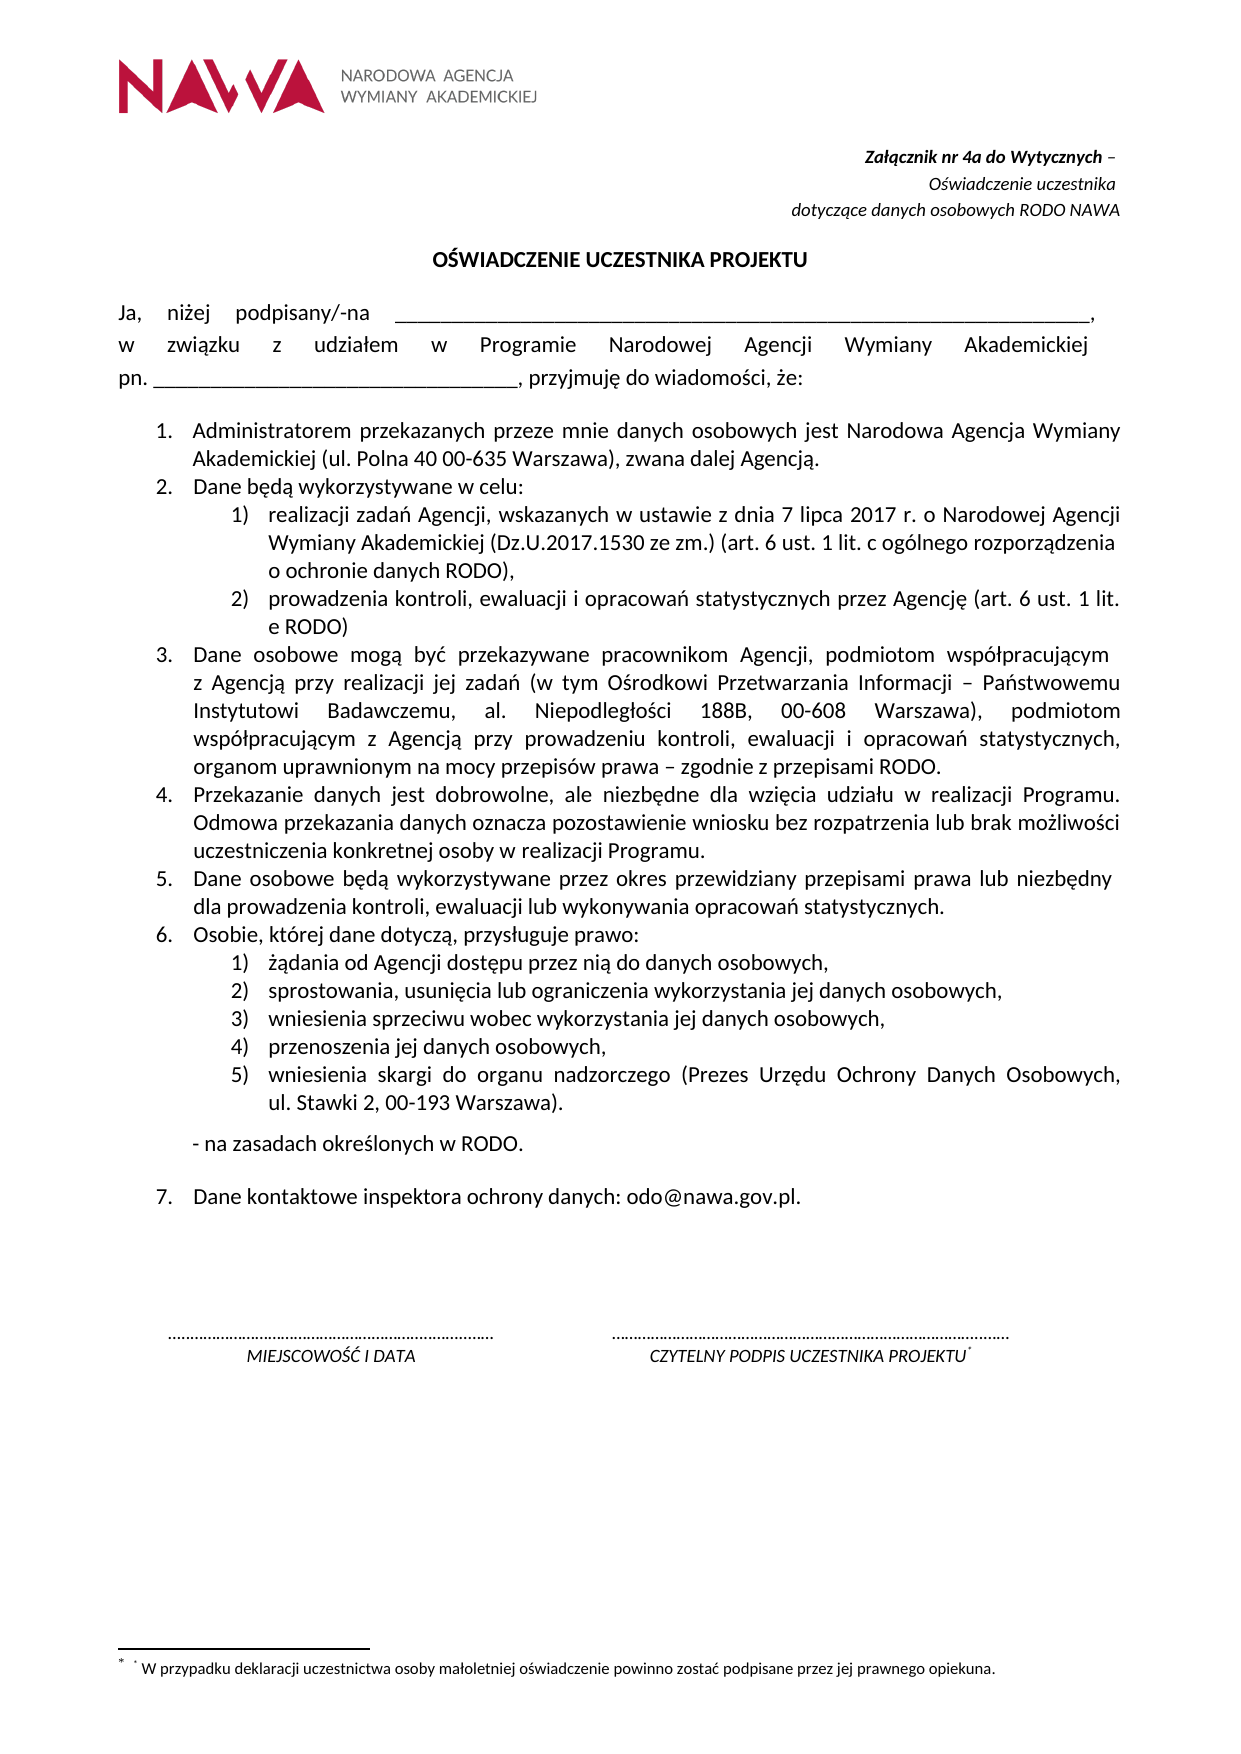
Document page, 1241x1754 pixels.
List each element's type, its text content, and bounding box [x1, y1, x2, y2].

list sprostowania, usunięcia lub ograniczenia wykorzystania jej danych osobowych, [231, 976, 1122, 1004]
table_header …..………………………………………………..……..…… MIEJSCOWOŚĆ I DATA [118, 1275, 546, 1367]
list Przekazanie danych jest dobrowolne, ale niezbędne dla wzięcia udziału w realizacji Programu. Odmowa przekazania danych oznacza pozostawienie wniosku bez rozpatrzenia lub brak możliwości uczestniczenia konkretnej osoby w realizacji Programu. [156, 780, 1122, 864]
list Dane będą wykorzystywane w celu: [156, 472, 1122, 500]
list Dane osobowe mogą być przekazywane pracownikom Agencji, podmiotom współpracującym z Agencją przy realizacji jej zadań (w tym Ośrodkowi Przetwarzania Informacji – Państwowemu Instytutowi Badawczemu, al. Niepodległości 188B, 00-608 Warszawa), podmiotom współpracującym z Agencją przy prowadzeniu kontroli, ewaluacji i opracowań statystycznych, organom uprawnionym na mocy przepisów prawa – zgodnie z przepisami RODO. [156, 640, 1122, 780]
list wniesienia skargi do organu nadzorczego (Prezes Urzędu Ochrony Danych Osobowych, ul. Stawki 2, 00-193 Warszawa). [231, 1060, 1122, 1116]
list przenoszenia jej danych osobowych, [231, 1032, 1122, 1060]
list Osobie, której dane dotyczą, przysługuje prawo: [156, 920, 1122, 948]
list prowadzenia kontroli, ewaluacji i opracowań statystycznych przez Agencję (art. 6 ust. 1 lit. e RODO) [231, 584, 1122, 640]
list Dane osobowe będą wykorzystywane przez okres przewidziany przepisami prawa lub niezbędny dla prowadzenia kontroli, ewaluacji lub wykonywania opracowań statystycznych. [156, 864, 1122, 920]
text Ja, niżej podpisany/-na _____________________________________________________________, w związku z udziałem w Programie Narodowej Agencji Wymiany Akademickiej pn. ________________________________, przyjmuję do wiadomości, że: [118, 298, 1122, 391]
text Załącznik nr 4a do Wytycznych – Oświadczenie uczestnika dotyczące danych osobowych RODO NAWA [118, 145, 1122, 221]
list realizacji zadań Agencji, wskazanych w ustawie z dnia 7 lipca 2017 r. o Narodowej Agencji Wymiany Akademickiej (Dz.U.2017.1530 ze zm.) (art. 6 ust. 1 lit. c ogólnego rozporządzenia o ochronie danych RODO), [231, 500, 1122, 584]
text - na zasadach określonych w RODO. [192, 1129, 1122, 1157]
list Dane kontaktowe inspektora ochrony danych: odo@nawa.gov.pl. [156, 1182, 1122, 1210]
picture [118, 59, 537, 114]
list Administratorem przekazanych przeze mnie danych osobowych jest Narodowa Agencja Wymiany Akademickiej (ul. Polna 40 00-635 Warszawa), zwana dalej Agencją. [155, 416, 1122, 472]
text OŚWIADCZENIE UCZESTNIKA PROJEKTU [118, 245, 1122, 273]
list żądania od Agencji dostępu przez nią do danych osobowych, [231, 948, 1122, 976]
table_header …………………………………………………………………………..…… CZYTELNY PODPIS UCZESTNIKA PROJEKTU* [546, 1275, 1078, 1367]
list wniesienia sprzeciwu wobec wykorzystania jej danych osobowych, [231, 1004, 1122, 1032]
